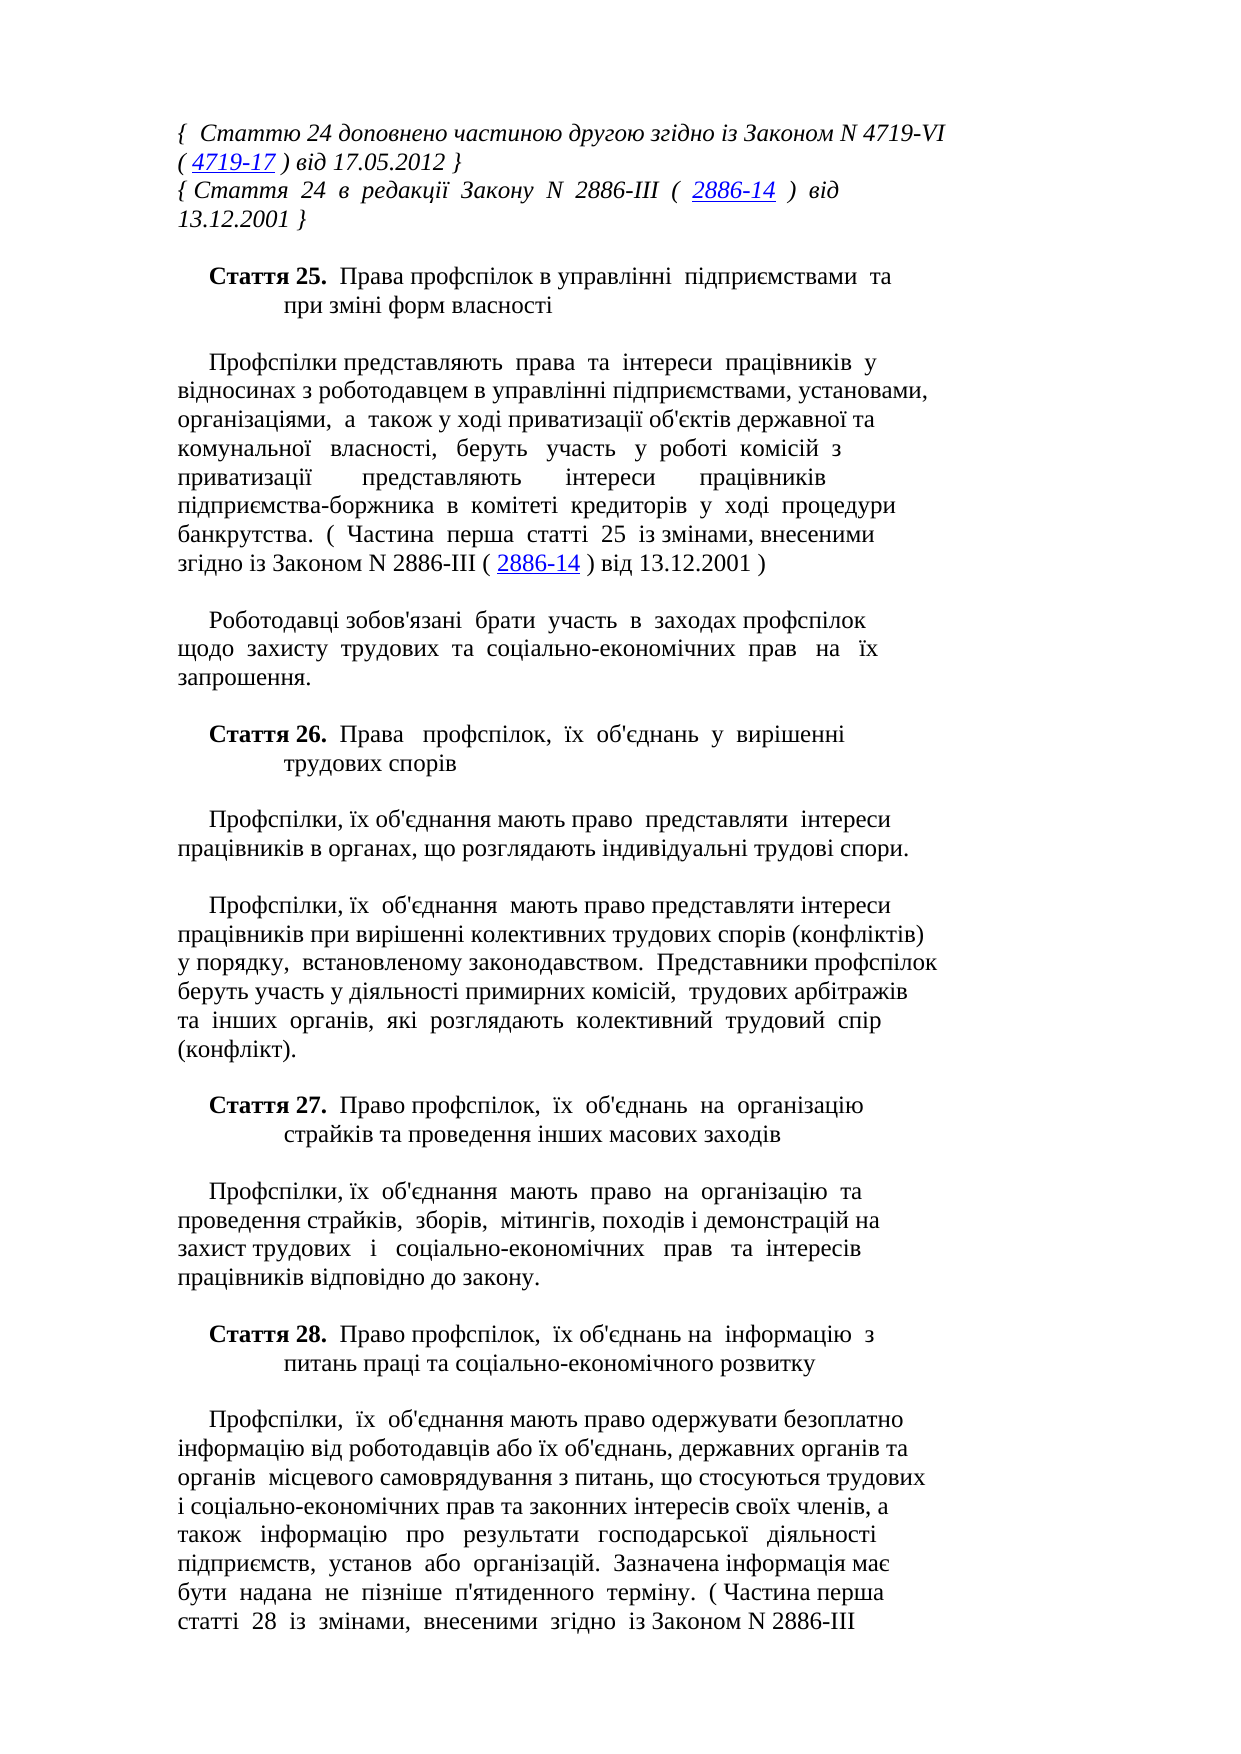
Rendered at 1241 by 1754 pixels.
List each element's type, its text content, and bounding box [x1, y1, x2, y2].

text Стаття 27. Право профспілок, їх об'єднань на організацію страйків та проведення інших масових заходів [177, 1091, 1152, 1176]
text Стаття 28. Право профспілок, їх об'єднань на інформацію з питань праці та соціально-економічного розвитку [177, 1319, 1152, 1404]
text Профспілки представляють права та інтереси працівників у відносинах з роботодавцем в управлінні підприємствами, установами, організаціями, а також у ході приватизації об'єктів державної та комунальної власності, беруть участь у роботі комісій з приватизації представляють інтереси працівників підприємства-боржника в комітеті кредиторів у ході процедури банкрутства. ( Частина перша статті 25 із змінами, внесеними згідно із Законом N 2886-III ( 2886-14 ) від 13.12.2001 ) [177, 347, 1152, 605]
text Роботодавці зобов'язані брати участь в заходах профспілок щодо захисту трудових та соціально-економічних прав на їх запрошення. [177, 605, 1152, 719]
text Стаття 25. Права профспілок в управлінні підприємствами та при зміні форм власності [177, 261, 1152, 347]
text Профспілки, їх об'єднання мають право представляти інтереси працівників в органах, що розглядають індивідуальні трудові спори. [177, 804, 1152, 890]
text Стаття 26. Права профспілок, їх об'єднань у вирішенні трудових спорів [177, 719, 1152, 804]
text Профспілки, їх об'єднання мають право представляти інтереси працівників при вирішенні колективних трудових спорів (конфліктів) у порядку, встановленому законодавством. Представники профспілок беруть участь у діяльності примирних комісій, трудових арбітражів та інших органів, які розглядають колективний трудовий спір (конфлікт). [177, 890, 1152, 1091]
text Профспілки, їх об'єднання мають право на організацію та проведення страйків, зборів, мітингів, походів і демонстрацій на захист трудових і соціально-економічних прав та інтересів працівників відповідно до закону. [177, 1176, 1152, 1319]
text { Статтю 24 доповнено частиною другою згідно із Законом N 4719-VI ( 4719-17 ) від 17.05.2012 } { Стаття 24 в редакції Закону N 2886-III ( 2886-14 ) від 13.12.2001 } [177, 118, 1152, 261]
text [177, 1404, 1152, 1634]
